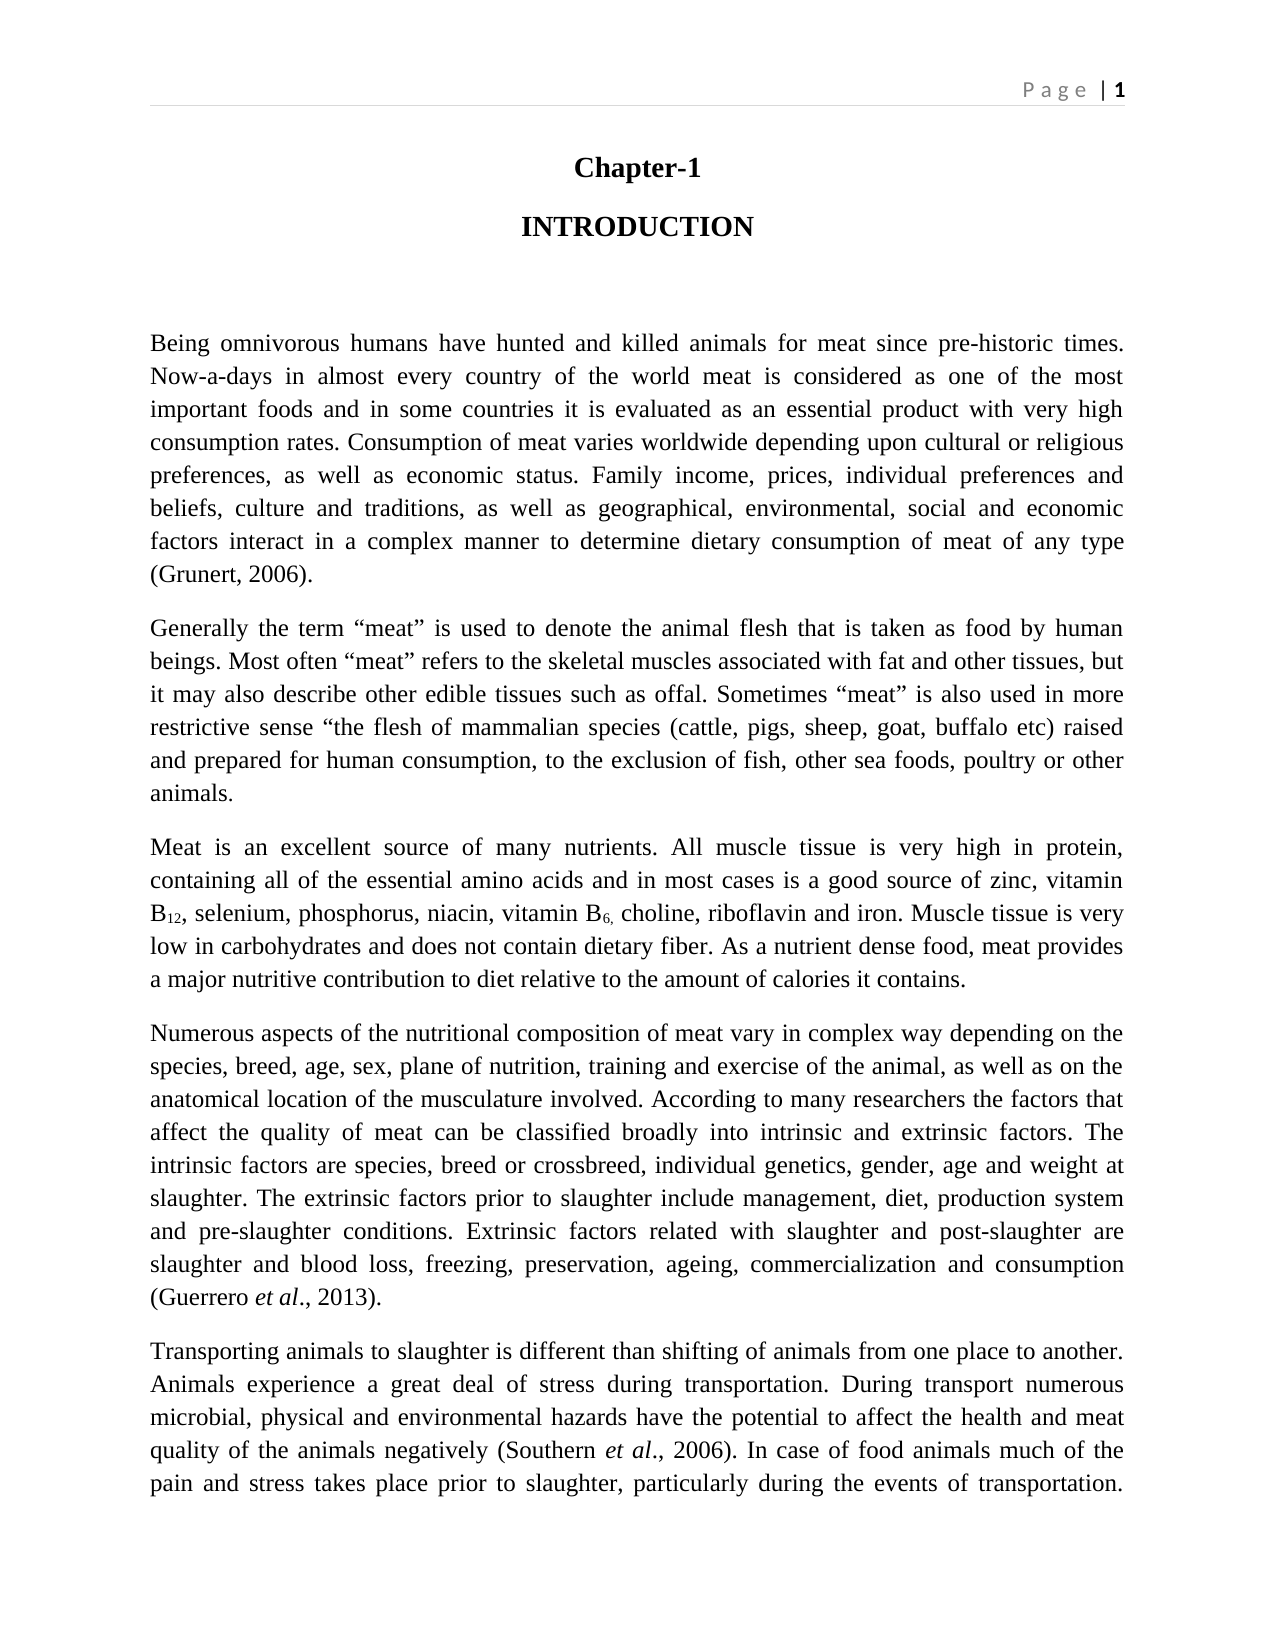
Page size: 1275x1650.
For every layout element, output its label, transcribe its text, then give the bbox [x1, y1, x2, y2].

text Meat is an excellent source of many nutrients. All muscle tissue is very high in protein, containing all of the essential amino acids and in most cases is a good source of zinc, vitamin B12, selenium, phosphorus, niacin, vitamin B6, choline, riboflavin and iron. Muscle tissue is very low in carbohydrates and does not contain dietary fiber. As a nutrient dense food, meat provides a major nutritive contribution to diet relative to the amount of calories it contains. [150, 832, 1125, 993]
text Generally the term “meat” is used to denote the animal flesh that is taken as food by human beings. Most often “meat” refers to the skeletal muscles associated with fat and other tissues, but it may also describe other edible tissues such as offal. Sometimes “meat” is also used in more restrictive sense “the flesh of mammalian species (cattle, pigs, sheep, goat, buffalo etc) raised and prepared for human consumption, to the exclusion of fish, other sea foods, poultry or other animals. [150, 613, 1125, 807]
text Being omnivorous humans have hunted and killed animals for meat since pre-historic times. Now-a-days in almost every country of the world meat is considered as one of the most important foods and in some countries it is evaluated as an essential product with very high consumption rates. Consumption of meat varies worldwide depending upon cultural or religious preferences, as well as economic status. Family income, prices, individual preferences and beliefs, culture and traditions, as well as geographical, environmental, social and economic factors interact in a complex manner to determine dietary consumption of meat of any type (Grunert, 2006). [150, 328, 1125, 588]
text Chapter-1 [150, 150, 1125, 183]
text INTRODUCTION [150, 209, 1125, 243]
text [150, 1336, 1125, 1497]
text Numerous aspects of the nutritional composition of meat vary in complex way depending on the species, breed, age, sex, plane of nutrition, training and exercise of the animal, as well as on the anatomical location of the musculature involved. According to many researchers the factors that affect the quality of meat can be classified broadly into intrinsic and extrinsic factors. The intrinsic factors are species, breed or crossbreed, individual genetics, gender, age and weight at slaughter. The extrinsic factors prior to slaughter include management, diet, production system and pre-slaughter conditions. Extrinsic factors related with slaughter and post-slaughter are slaughter and blood loss, freezing, preservation, ageing, commercialization and consumption (Guerrero et al., 2013). [150, 1018, 1125, 1311]
